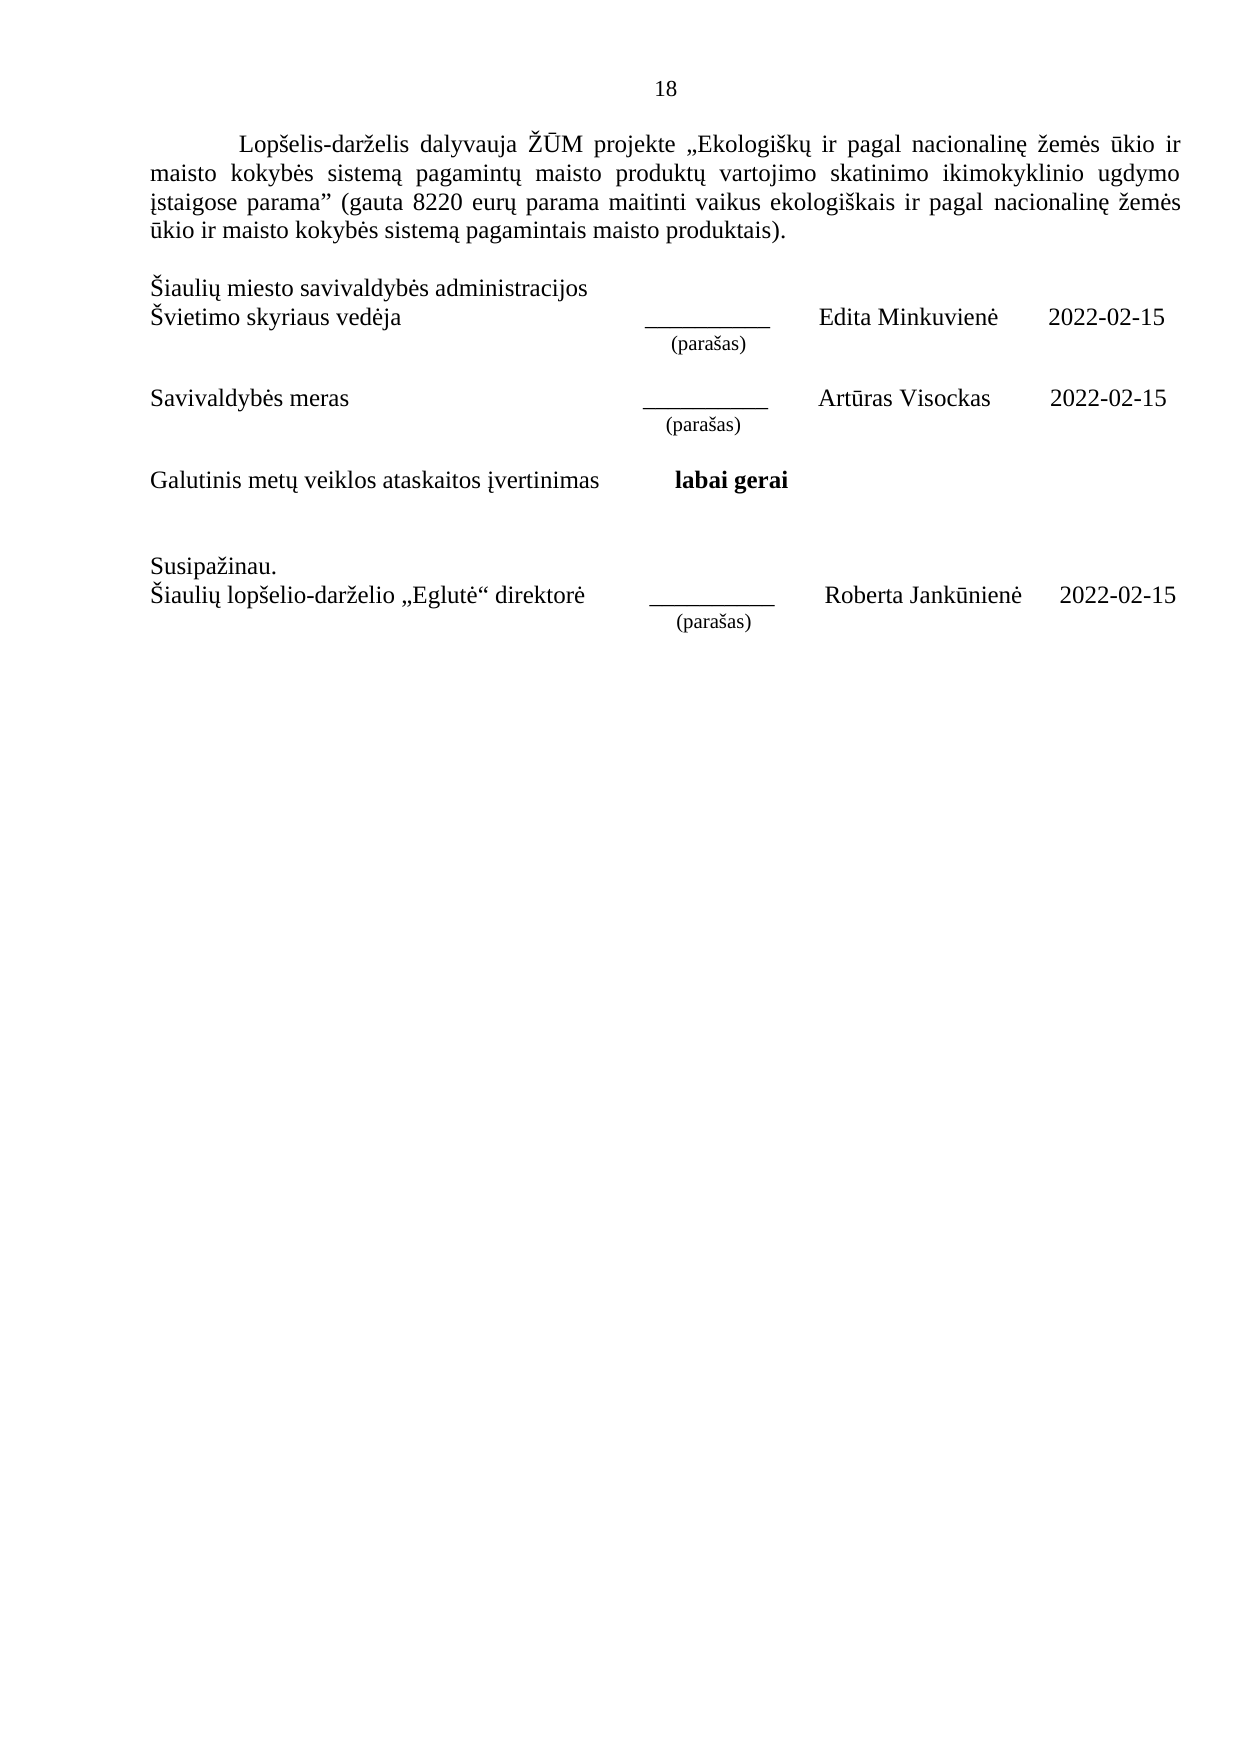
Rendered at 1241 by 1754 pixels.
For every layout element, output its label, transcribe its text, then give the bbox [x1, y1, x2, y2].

text (parašas) [150, 331, 1181, 355]
text Savivaldybės meras __________ Artūras Visockas 2022-02-15 [150, 383, 1181, 412]
text (parašas) [150, 412, 1181, 436]
text Galutinis metų veiklos ataskaitos įvertinimas labai gerai [150, 465, 1181, 494]
text Susipažinau. [150, 551, 1181, 580]
text Šiaulių miesto savivaldybės administracijos [150, 273, 1181, 302]
text Šiaulių lopšelio-darželio „Eglutė“ direktorė __________ Roberta Jankūnienė 2022-02-15 [150, 580, 1181, 609]
text Lopšelis-darželis dalyvauja ŽŪM projekte „Ekologiškų ir pagal nacionalinę žemės ūkio ir maisto kokybės sistemą pagamintų maisto produktų vartojimo skatinimo ikimokyklinio ugdymo įstaigose parama” (gauta 8220 eurų parama maitinti vaikus ekologiškais ir pagal nacionalinę žemės ūkio ir maisto kokybės sistemą pagamintais maisto produktais). [331, 187, 1181, 244]
text Švietimo skyriaus vedėja __________ Edita Minkuvienė 2022-02-15 [150, 302, 1181, 331]
text (parašas) [150, 609, 1181, 633]
